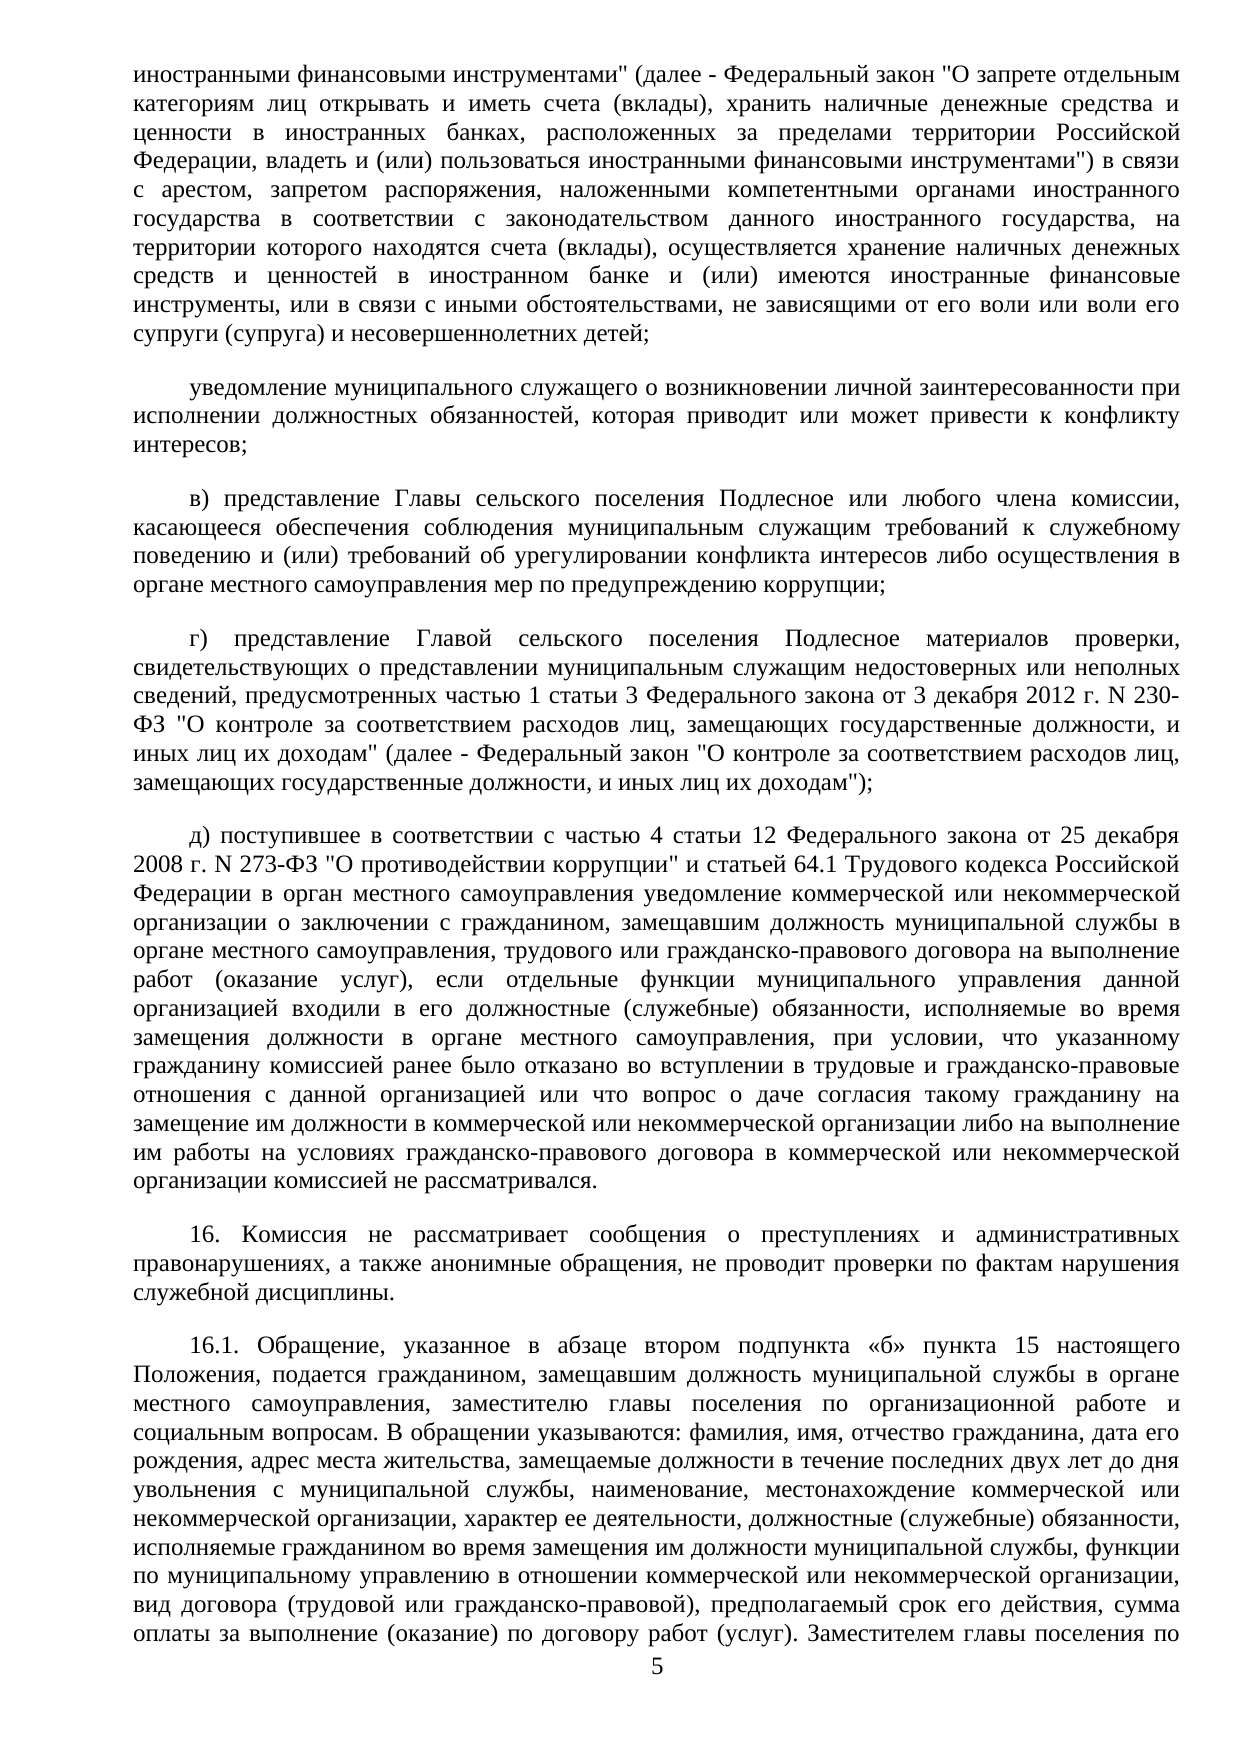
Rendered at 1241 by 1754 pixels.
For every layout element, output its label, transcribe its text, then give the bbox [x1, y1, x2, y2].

text в) представление Главы сельского поселения Подлесное или любого члена комиссии, касающееся обеспечения соблюдения муниципальным служащим требований к служебному поведению и (или) требований об урегулировании конфликта интересов либо осуществления в органе местного самоуправления мер по предупреждению коррупции; [133, 483, 1181, 598]
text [133, 59, 1181, 347]
text 16. Комиссия не рассматривает сообщения о преступлениях и административных правонарушениях, а также анонимные обращения, не проводит проверки по фактам нарушения служебной дисциплины. [133, 1219, 1181, 1305]
text г) представление Главой сельского поселения Подлесное материалов проверки, свидетельствующих о представлении муниципальным служащим недостоверных или неполных сведений, предусмотренных частью 1 статьи 3 Федерального закона от 3 декабря 2012 г. N 230-ФЗ "О контроле за соответствием расходов лиц, замещающих государственные должности, и иных лиц их доходам" (далее - Федеральный закон "О контроле за соответствием расходов лиц, замещающих государственные должности, и иных лиц их доходам"); [133, 623, 1181, 795]
text уведомление муниципального служащего о возникновении личной заинтересованности при исполнении должностных обязанностей, которая приводит или может привести к конфликту интересов; [133, 372, 1181, 458]
text д) поступившее в соответствии с частью 4 статьи 12 Федерального закона от 25 декабря 2008 г. N 273-ФЗ "О противодействии коррупции" и статьей 64.1 Трудового кодекса Российской Федерации в орган местного самоуправления уведомление коммерческой или некоммерческой организации о заключении с гражданином, замещавшим должность муниципальной службы в органе местного самоуправления, трудового или гражданско-правового договора на выполнение работ (оказание услуг), если отдельные функции муниципального управления данной организацией входили в его должностные (служебные) обязанности, исполняемые во время замещения должности в органе местного самоуправления, при условии, что указанному гражданину комиссией ранее было отказано во вступлении в трудовые и гражданско-правовые отношения с данной организацией или что вопрос о даче согласия такому гражданину на замещение им должности в коммерческой или некоммерческой организации либо на выполнение им работы на условиях гражданско-правового договора в коммерческой или некоммерческой организации комиссией не рассматривался. [133, 820, 1181, 1194]
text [133, 1330, 1181, 1647]
